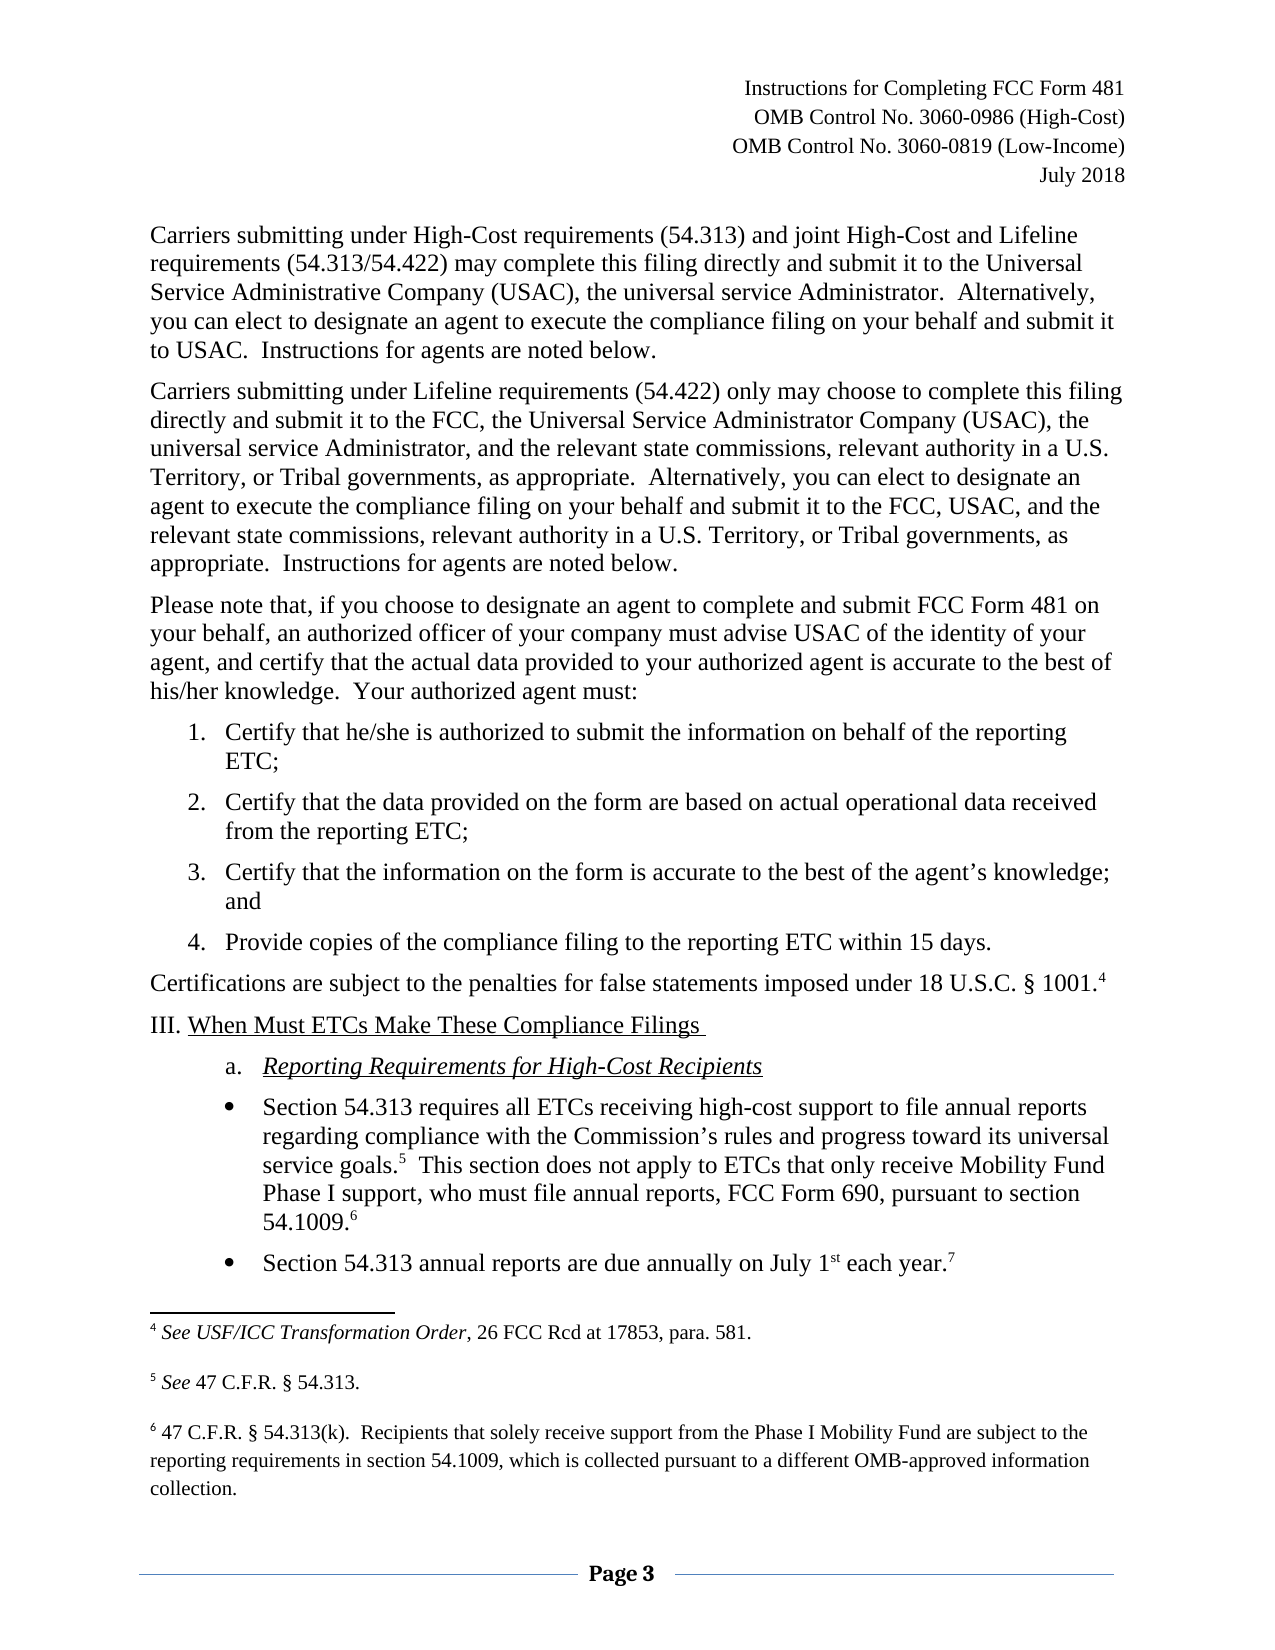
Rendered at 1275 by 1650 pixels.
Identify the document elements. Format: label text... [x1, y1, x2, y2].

text III. When Must ETCs Make These Compliance Filings [150, 1010, 1125, 1038]
text Certifications are subject to the penalties for false statements imposed under 18 U.S.C. § 1001. [150, 968, 1125, 997]
list Provide copies of the compliance filing to the reporting ETC within 15 days. [187, 927, 1125, 956]
text Please note that, if you choose to designate an agent to complete and submit FCC Form 481 on your behalf, an authorized officer of your company must advise USAC of the identity of your agent, and certify that the actual data provided to your authorized agent is accurate to the best of his/her knowledge. Your authorized agent must: [150, 590, 1125, 705]
list Certify that the information on the form is accurate to the best of the agent’s knowledge; and [187, 857, 1125, 915]
list Certify that the data provided on the form are based on actual operational data received from the reporting ETC; [187, 787, 1125, 845]
text Carriers submitting under High-Cost requirements (54.313) and joint High-Cost and Lifeline requirements (54.313/54.422) may complete this filing directly and submit it to the Universal Service Administrative Company (USAC), the universal service Administrator. Alternatively, you can elect to designate an agent to execute the compliance filing on your behalf and submit it to USAC. Instructions for agents are noted below. [150, 220, 1125, 363]
list Section 54.313 requires all ETCs receiving high-cost support to file annual reports regarding compliance with the Commission’s rules and progress toward its universal service goals. This section does not apply to ETCs that only receive Mobility Fund Phase I support, who must file annual reports, FCC Form 690, pursuant to section 54.1009. [225, 1092, 1125, 1236]
list Certify that he/she is authorized to submit the information on behalf of the reporting ETC; [187, 717, 1125, 775]
list Reporting Requirements for High-Cost Recipients [225, 1051, 1125, 1080]
text Carriers submitting under Lifeline requirements (54.422) only may choose to complete this filing directly and submit it to the FCC, the Universal Service Administrator Company (USAC), the universal service Administrator, and the relevant state commissions, relevant authority in a U.S. Territory, or Tribal governments, as appropriate. Alternatively, you can elect to designate an agent to execute the compliance filing on your behalf and submit it to the FCC, USAC, and the relevant state commissions, relevant authority in a U.S. Territory, or Tribal governments, as appropriate. Instructions for agents are noted below. [150, 376, 1125, 577]
list Section 54.313 annual reports are due annually on July 1st each year. [225, 1248, 1125, 1277]
